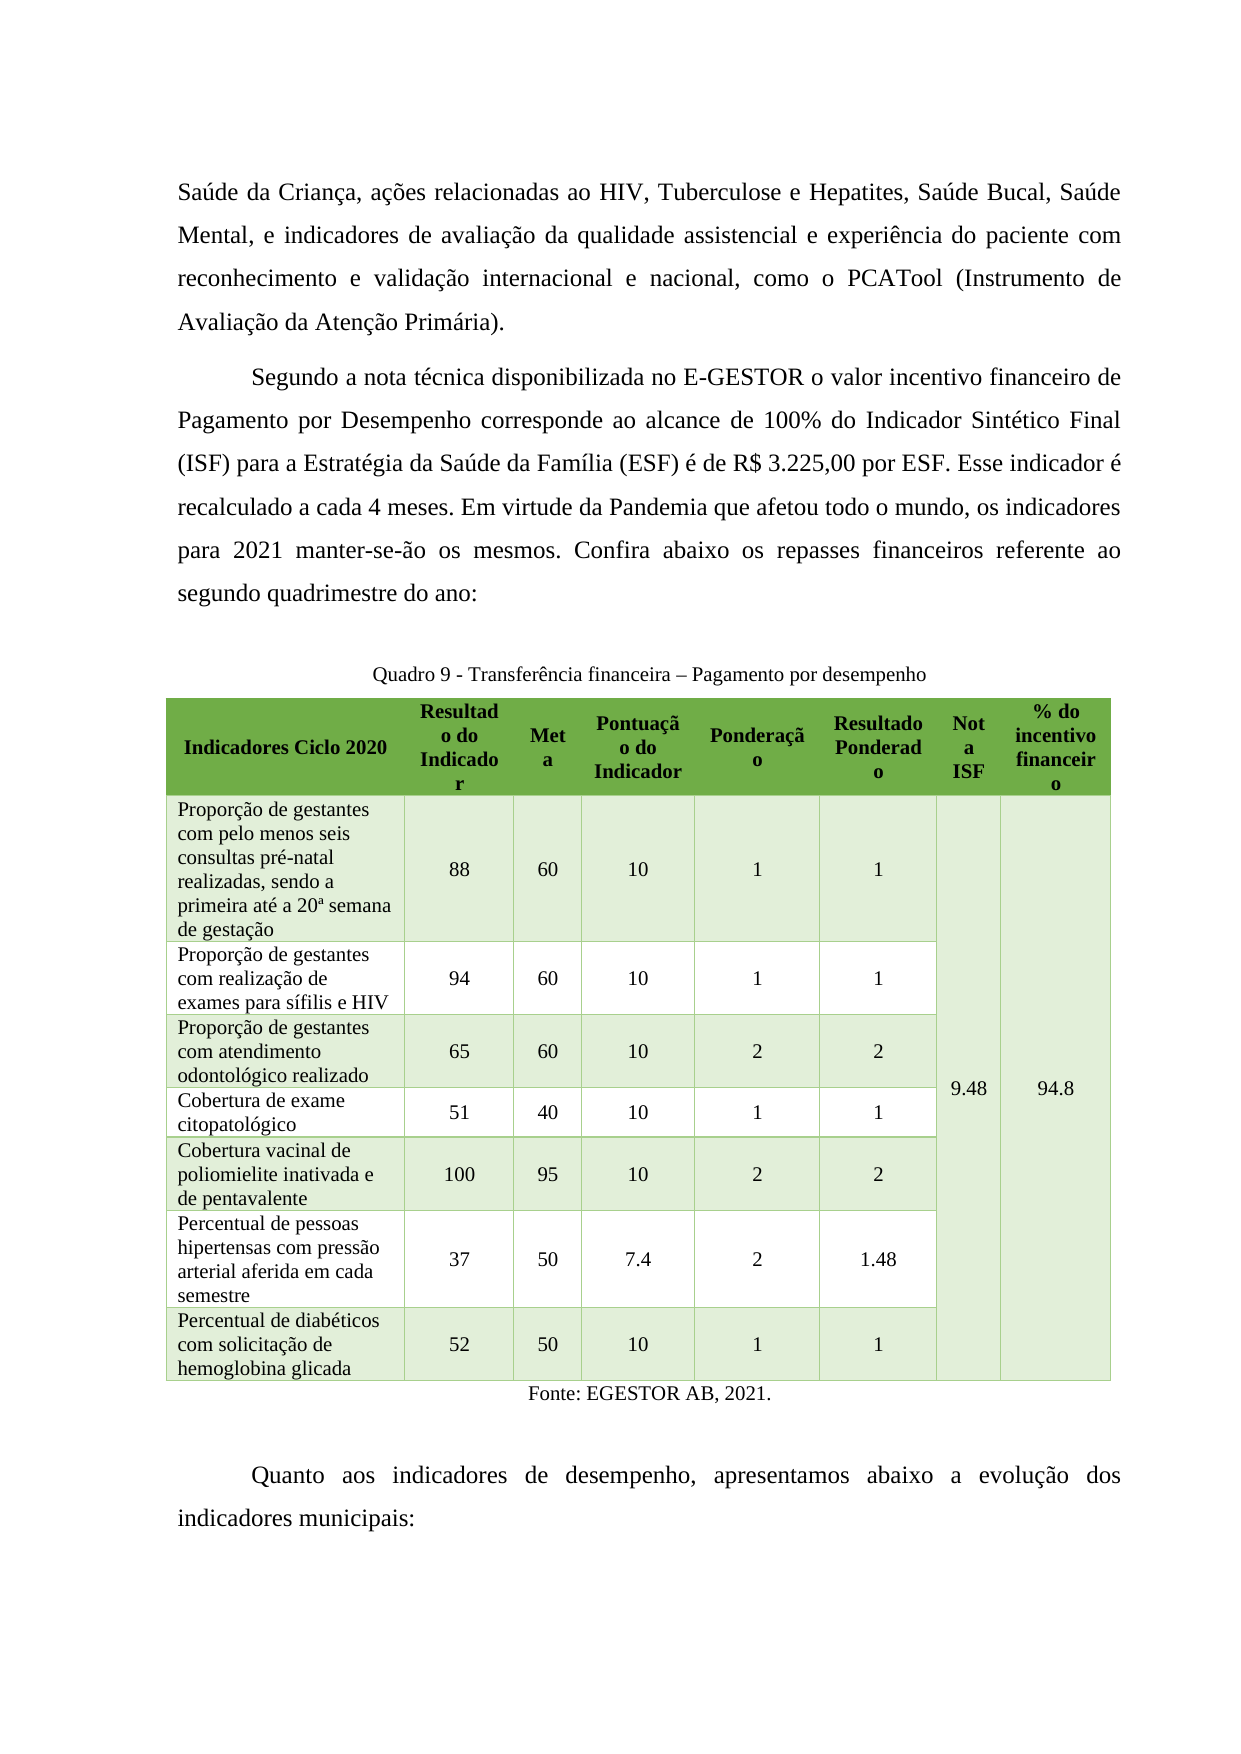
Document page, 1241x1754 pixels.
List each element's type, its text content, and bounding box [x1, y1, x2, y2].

table_header Pontuação do Indicador [582, 699, 694, 795]
table_cell 1 [695, 1308, 819, 1380]
table_header Resultado Ponderado [820, 699, 936, 795]
table_cell 60 [514, 1015, 581, 1087]
text Quadro 9 - Transferência financeira – Pagamento por desempenho [177, 662, 1122, 686]
table_cell Cobertura de exame citopatológico [167, 1088, 404, 1136]
table_header Indicadores Ciclo 2020 [167, 699, 404, 795]
table_cell 2 [695, 1015, 819, 1087]
table_cell 10 [582, 796, 694, 941]
table_cell 1 [820, 1088, 936, 1136]
table_header Ponderação [695, 699, 819, 795]
table_cell 1 [695, 942, 819, 1014]
table_header Nota ISF [937, 699, 1000, 795]
table_cell 10 [582, 942, 694, 1014]
table_cell 50 [514, 1211, 581, 1307]
table_cell 100 [405, 1138, 513, 1210]
table_header Meta [514, 699, 581, 795]
table_cell 60 [514, 796, 581, 941]
table_cell 1 [820, 796, 936, 941]
table_cell 1 [820, 942, 936, 1014]
table_cell 51 [405, 1088, 513, 1136]
text Quanto aos indicadores de desempenho, apresentamos abaixo a evolução dos indicadores municipais: [177, 1460, 1122, 1532]
table_cell 10 [582, 1138, 694, 1210]
table_cell 37 [405, 1211, 513, 1307]
table_cell 88 [405, 796, 513, 941]
table_cell 2 [695, 1211, 819, 1307]
table_cell 10 [582, 1015, 694, 1087]
table_cell 65 [405, 1015, 513, 1087]
table_cell 10 [582, 1088, 694, 1136]
table_cell 50 [514, 1308, 581, 1380]
table_cell Proporção de gestantes com realização de exames para sífilis e HIV [167, 942, 404, 1014]
text Segundo a nota técnica disponibilizada no E-GESTOR o valor incentivo financeiro de Pagamento por Desempenho corresponde ao alcance de 100% do Indicador Sintético Final (ISF) para a Estratégia da Saúde da Família (ESF) é de R$ 3.225,00 por ESF. Esse indicador é recalculado a cada 4 meses. Em virtude da Pandemia que afetou todo o mundo, os indicadores para 2021 manter-se-ão os mesmos. Confira abaixo os repasses financeiros referente ao segundo quadrimestre do ano: [177, 362, 1122, 607]
table_cell 52 [405, 1308, 513, 1380]
table_cell 95 [514, 1138, 581, 1210]
table_cell 2 [820, 1015, 936, 1087]
table_cell 40 [514, 1088, 581, 1136]
table_cell 1.48 [820, 1211, 936, 1307]
table_cell 2 [820, 1138, 936, 1210]
table_cell Cobertura vacinal de poliomielite inativada e de pentavalente [167, 1138, 404, 1210]
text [177, 177, 1122, 335]
table_cell 7.4 [582, 1211, 694, 1307]
table_cell 10 [582, 1308, 694, 1380]
table_cell 60 [514, 942, 581, 1014]
text Fonte: EGESTOR AB, 2021. [177, 1381, 1122, 1405]
table_cell 94 [405, 942, 513, 1014]
table_cell Percentual de pessoas hipertensas com pressão arterial aferida em cada semestre [167, 1211, 404, 1307]
table_header % do incentivo financeiro [1001, 699, 1110, 795]
table_cell 1 [695, 1088, 819, 1136]
table_header Resultado do Indicador [405, 699, 513, 795]
table_cell 9.48 [937, 796, 1000, 1380]
table_cell Percentual de diabéticos com solicitação de hemoglobina glicada [167, 1308, 404, 1380]
table_cell Proporção de gestantes com atendimento odontológico realizado [167, 1015, 404, 1087]
table_cell 94.8 [1001, 796, 1110, 1380]
table_cell 1 [820, 1308, 936, 1380]
table_cell Proporção de gestantes com pelo menos seis consultas pré-natal realizadas, sendo a primeira até a 20ª semana de gestação [167, 796, 404, 941]
table_cell 2 [695, 1138, 819, 1210]
table_cell 1 [695, 796, 819, 941]
